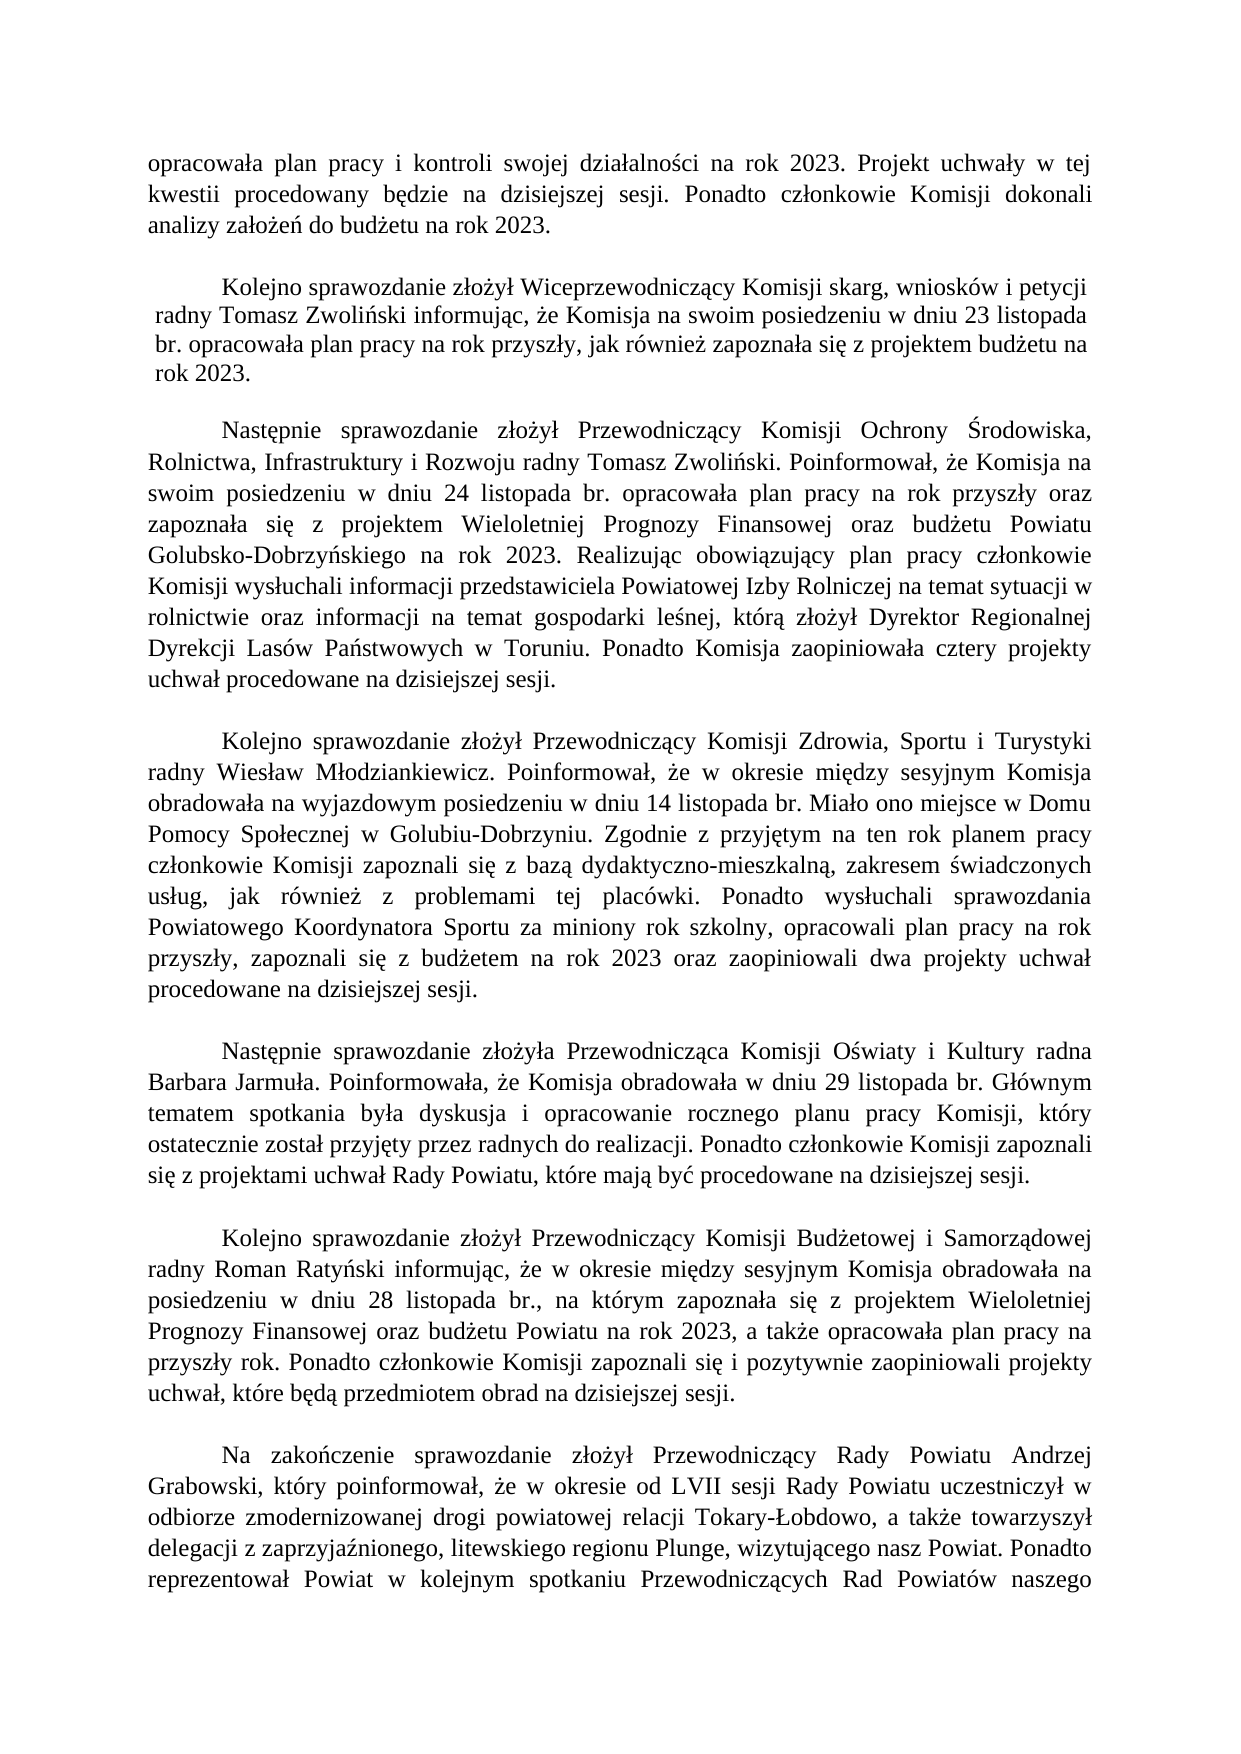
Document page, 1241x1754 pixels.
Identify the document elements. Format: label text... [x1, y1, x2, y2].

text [148, 148, 1093, 238]
text Kolejno sprawozdanie złożył Przewodniczący Komisji Zdrowia, Sportu i Turystyki radny Wiesław Młodziankiewicz. Poinformował, że w okresie między sesyjnym Komisja obradowała na wyjazdowym posiedzeniu w dniu 14 listopada br. Miało ono miejsce w Domu Pomocy Społecznej w Golubiu-Dobrzyniu. Zgodnie z przyjętym na ten rok planem pracy członkowie Komisji zapoznali się z bazą dydaktyczno-mieszkalną, zakresem świadczonych usług, jak również z problemami tej placówki. Ponadto wysłuchali sprawozdania Powiatowego Koordynatora Sportu za miniony rok szkolny, opracowali plan pracy na rok przyszły, zapoznali się z budżetem na rok 2023 oraz zaopiniowali dwa projekty uchwał procedowane na dzisiejszej sesji. [148, 726, 1093, 1003]
text Kolejno sprawozdanie złożył Przewodniczący Komisji Budżetowej i Samorządowej radny Roman Ratyński informując, że w okresie między sesyjnym Komisja obradowała na posiedzeniu w dniu 28 listopada br., na którym zapoznała się z projektem Wieloletniej Prognozy Finansowej oraz budżetu Powiatu na rok 2023, a także opracowała plan pracy na przyszły rok. Ponadto członkowie Komisji zapoznali się i pozytywnie zaopiniowali projekty uchwał, które będą przedmiotem obrad na dzisiejszej sesji. [148, 1223, 1093, 1407]
text Kolejno sprawozdanie złożył Wiceprzewodniczący Komisji skarg, wniosków i petycji radny Tomasz Zwoliński informując, że Komisja na swoim posiedzeniu w dniu 23 listopada br. opracowała plan pracy na rok przyszły, jak również zapoznała się z projektem budżetu na rok 2023. [155, 272, 1088, 387]
text Następnie sprawozdanie złożyła Przewodnicząca Komisji Oświaty i Kultury radna Barbara Jarmuła. Poinformowała, że Komisja obradowała w dniu 29 listopada br. Głównym tematem spotkania była dyskusja i opracowanie rocznego planu pracy Komisji, który ostatecznie został przyjęty przez radnych do realizacji. Ponadto członkowie Komisji zapoznali się z projektami uchwał Rady Powiatu, które mają być procedowane na dzisiejszej sesji. [148, 1036, 1093, 1189]
text Następnie sprawozdanie złożył Przewodniczący Komisji Ochrony Środowiska, Rolnictwa, Infrastruktury i Rozwoju radny Tomasz Zwoliński. Poinformował, że Komisja na swoim posiedzeniu w dniu 24 listopada br. opracowała plan pracy na rok przyszły oraz zapoznała się z projektem Wieloletniej Prognozy Finansowej oraz budżetu Powiatu Golubsko-Dobrzyńskiego na rok 2023. Realizując obowiązujący plan pracy członkowie Komisji wysłuchali informacji przedstawiciela Powiatowej Izby Rolniczej na temat sytuacji w rolnictwie oraz informacji na temat gospodarki leśnej, którą złożył Dyrektor Regionalnej Dyrekcji Lasów Państwowych w Toruniu. Ponadto Komisja zaopiniowała cztery projekty uchwał procedowane na dzisiejszej sesji. [148, 416, 1093, 693]
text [148, 1440, 1093, 1593]
